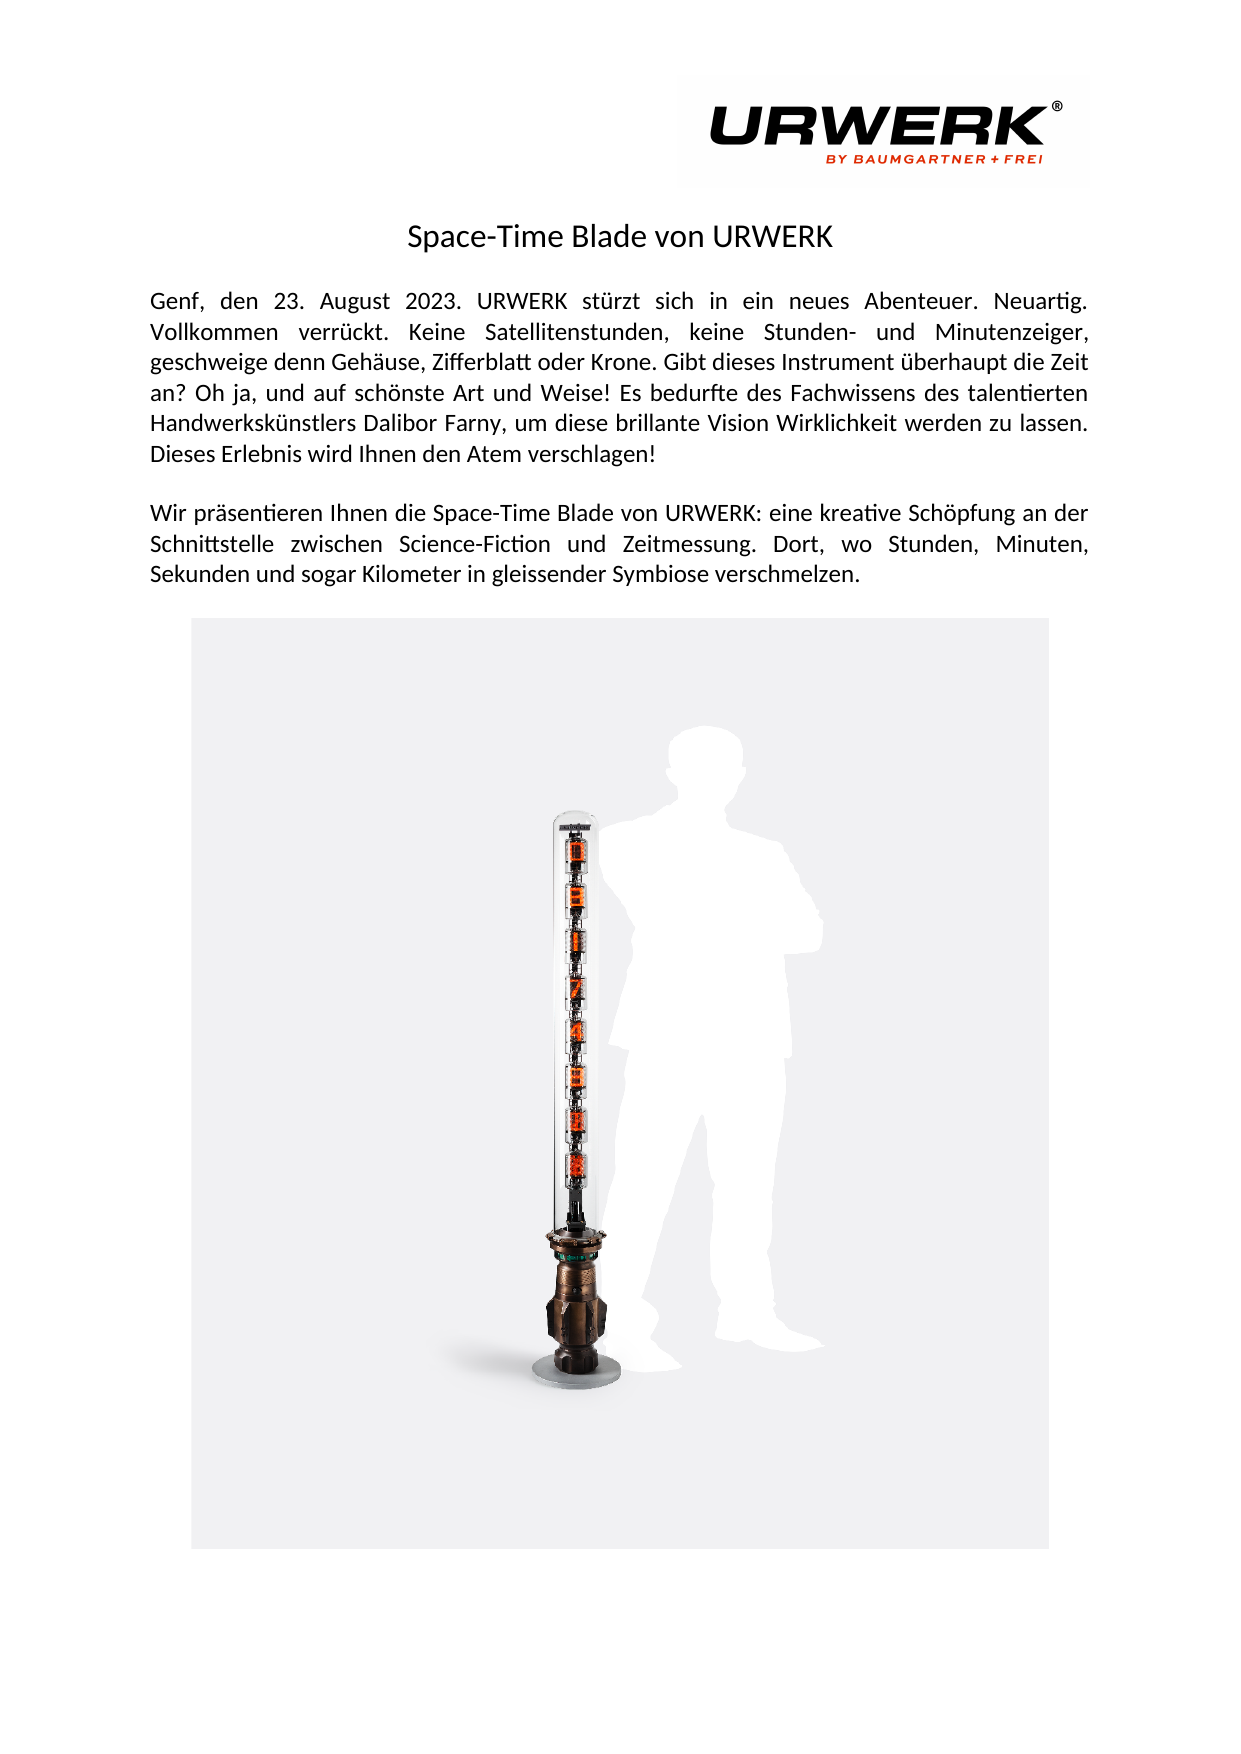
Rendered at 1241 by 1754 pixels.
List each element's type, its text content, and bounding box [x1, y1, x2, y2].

text Wir präsentieren Ihnen die Space-Time Blade von URWERK: eine kreative Schöpfung an der Schnittstelle zwischen Science-Fiction und Zeitmessung. Dort, wo Stunden, Minuten, Sekunden und sogar Kilometer in gleissender Symbiose verschmelzen. [150, 497, 1090, 589]
picture [676, 75, 1091, 188]
picture [191, 618, 1049, 1549]
text Genf, den 23. August 2023. URWERK stürzt sich in ein neues Abenteuer. Neuartig. Vollkommen verrückt. Keine Satellitenstunden, keine Stunden- und Minutenzeiger, geschweige denn Gehäuse, Zifferblatt oder Krone. Gibt dieses Instrument überhaupt die Zeit an? Oh ja, und auf schönste Art und Weise! Es bedurfte des Fachwissens des talentierten Handwerkskünstlers Dalibor Farny, um diese brillante Vision Wirklichkeit werden zu lassen. Dieses Erlebnis wird Ihnen den Atem verschlagen! [150, 285, 1090, 468]
text Space-Time Blade von URWERK [150, 215, 1090, 256]
